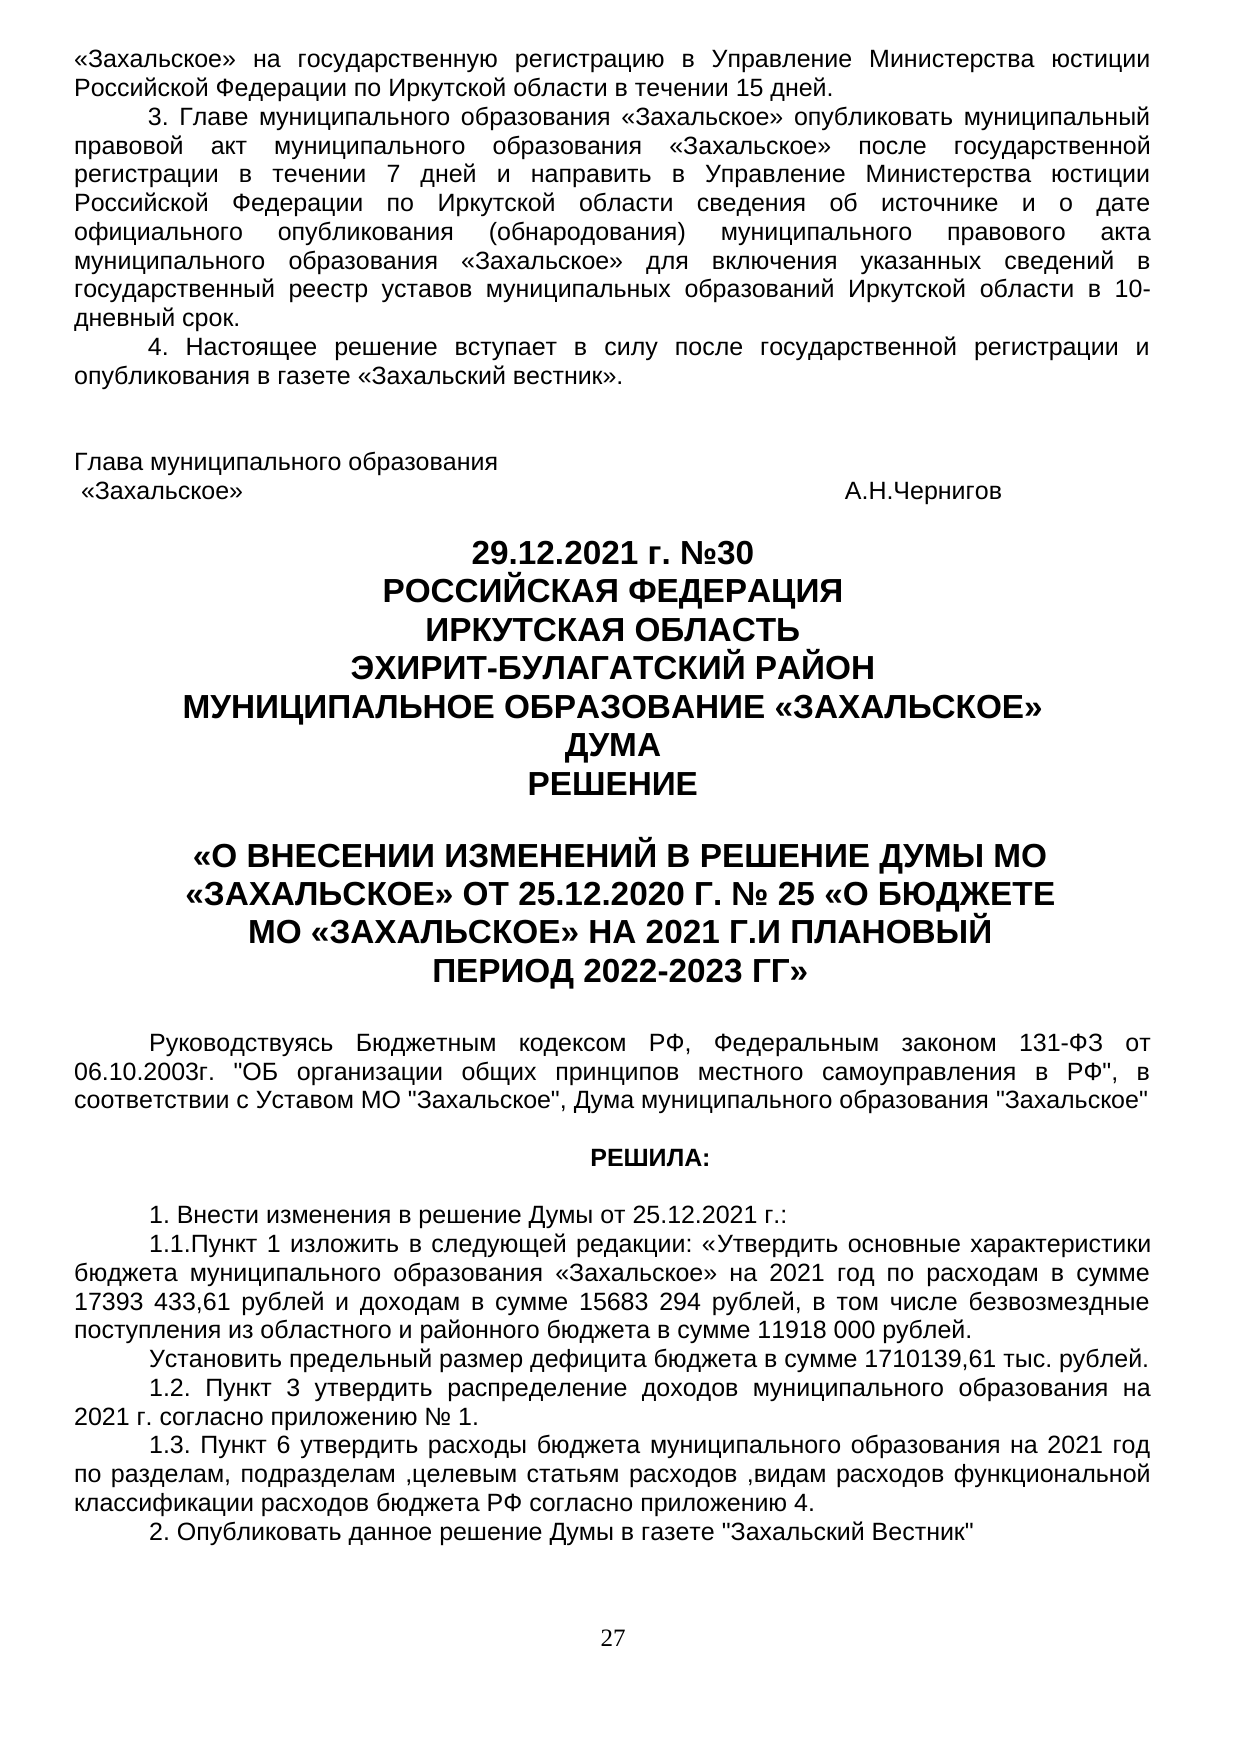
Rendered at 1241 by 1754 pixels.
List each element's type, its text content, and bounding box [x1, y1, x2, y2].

text РОССИЙСКАЯ ФЕДЕРАЦИЯ [74, 572, 1152, 610]
text «О ВНЕСЕНИИ ИЗМЕНЕНИЙ В РЕШЕНИЕ ДУМЫ МО «ЗАХАЛЬСКОЕ» ОТ 25.12.2020 Г. № 25 «О БЮДЖЕТE [89, 836, 1152, 913]
text МУНИЦИПАЛЬНОЕ ОБРАЗОВАНИЕ «ЗАХАЛЬСКОЕ» [74, 687, 1152, 725]
text 1.1.Пункт 1 изложить в следующей редакции: «Утвердить основные характеристики бюджета муниципального образования «Захальское» на 2021 год по расходам в сумме 17393 433,61 рублей и доходам в сумме 15683 294 рублей, в том числе безвозмездные поступления из областного и районного бюджета в сумме 11918 000 рублей. [74, 1229, 1152, 1344]
text ДУМА [74, 725, 1152, 764]
text Установить предельный размер дефицита бюджета в сумме 1710139,61 тыс. рублей. [74, 1344, 1152, 1373]
text 4. Настоящее решение вступает в силу после государственной регистрации и опубликования в газете «Захальский вестник». [74, 332, 1152, 389]
text РЕШИЛА: [74, 1143, 1152, 1172]
text 3. Главе муниципального образования «Захальское» опубликовать муниципальный правовой акт муниципального образования «Захальское» после государственной регистрации в течении 7 дней и направить в Управление Министерства юстиции Российской Федерации по Иркутской области сведения об источнике и о дате официального опубликования (обнародования) муниципального правового акта муниципального образования «Захальское» для включения указанных сведений в государственный реестр уставов муниципальных образований Иркутской области в 10-дневный срок. [74, 102, 1152, 332]
text 1. Внести изменения в решение Думы от 25.12.2021 г.: [74, 1200, 1152, 1229]
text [74, 44, 1152, 102]
text МО «ЗАХАЛЬСКОЕ» НА .И ПЛАНОВЫЙ [89, 913, 1152, 951]
text Глава муниципального образования [74, 447, 1152, 476]
text 1.2. Пункт 3 утвердить распределение доходов муниципального образования на . согласно приложению № 1. [74, 1373, 1152, 1430]
text ПЕРИОД 2022-2023 ГГ» [89, 951, 1152, 989]
text Руководствуясь Бюджетным кодексом РФ, Федеральным законом 131-ФЗ от 06.10.2003г. "ОБ организации общих принципов местного самоуправления в РФ", в соответствии с Уставом МО "Захальское", Дума муниципального образования "Захальское" [74, 1028, 1152, 1114]
text «Захальское» А.Н.Чернигов [74, 476, 1152, 504]
text 1.3. Пункт 6 утвердить расходы бюджета муниципального образования на 2021 год по разделам, подразделам ,целевым статьям расходов ,видам расходов функциональной классификации расходов бюджета РФ согласно приложению 4. [74, 1430, 1152, 1517]
text ЭХИРИТ-БУЛАГАТСКИЙ РАЙОН [74, 648, 1152, 687]
text 2. Опубликовать данное решение Думы в газете "Захальский Вестник" [74, 1517, 1152, 1545]
text ИРКУТСКАЯ ОБЛАСТЬ [74, 610, 1152, 648]
text РЕШЕНИЕ [74, 764, 1152, 802]
text 29.12.2021 г. №30 [74, 533, 1152, 572]
